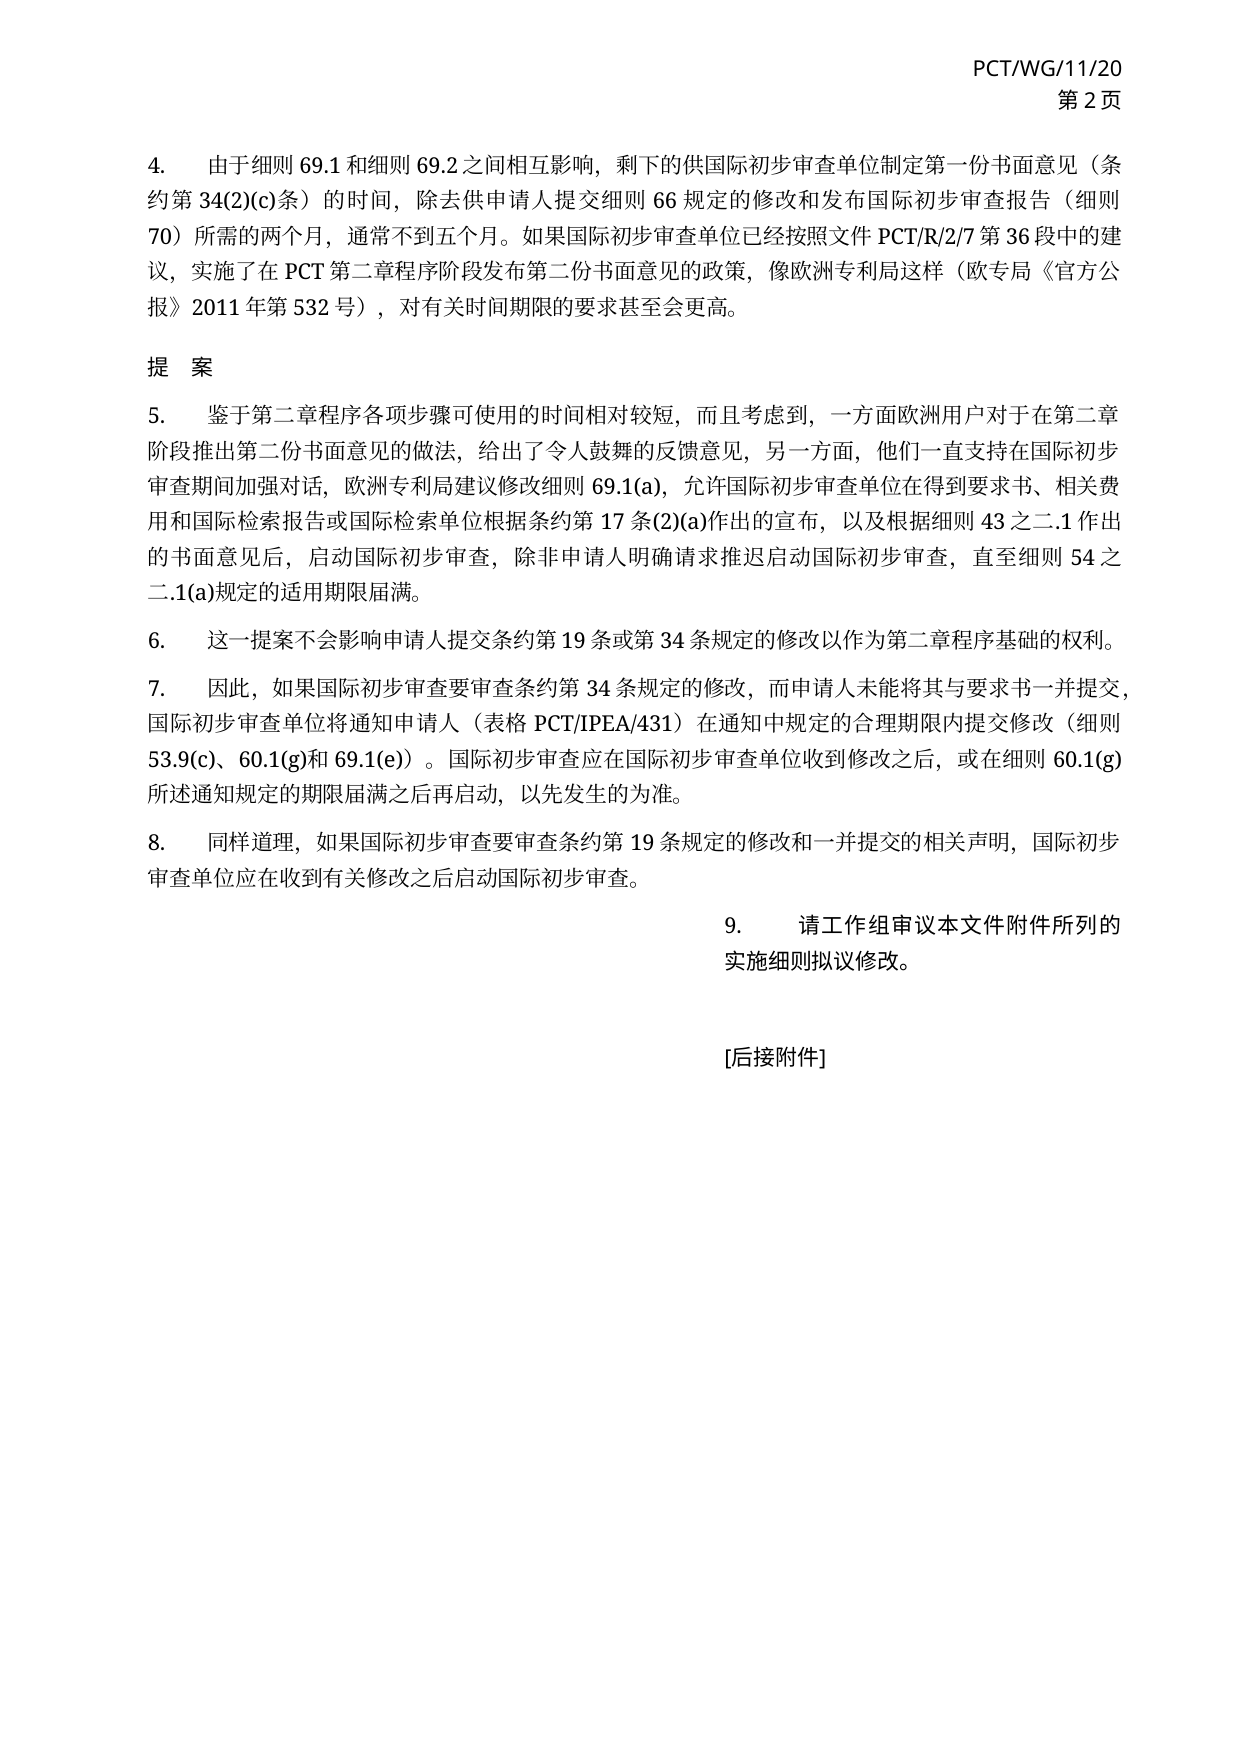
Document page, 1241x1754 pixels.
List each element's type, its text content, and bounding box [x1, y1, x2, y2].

list 这一提案不会影响申请人提交条约第19条或第34条规定的修改以作为第二章程序基础的权‍利。 [148, 619, 1122, 655]
list 鉴于第二章程序各项步骤可使用的时间相对较短，而且考虑到，一方面欧洲用户对于在第二章阶段推出第二份书面意见的做法，给出了令人鼓舞的反馈意见，另一方面，他们一直支持在国际初步审查期间加强对话，欧洲专利局建议修改细则69.1(a)，允许国际初步审查单位在得到要求书、相关费用和国际检索报告或国际检索单位根据条约第17条(2)(a)作出的宣布，以及根据细则43之二.1作出的书面意见后，启动国际初步审查，除非申请人明确请求推迟启动国际初步审查，直至细则54之二.1(a)规定的适用期限届满。 [148, 394, 1122, 607]
text [后接附件] [724, 1036, 1122, 1072]
list 因此，如果国际初步审查要审查条约第34条规定的修改，而申请人未能将其与要求书一并提交，国际初步审查单位将通知申请人（表格PCT/IPEA/431）在通知中规定的合理期限内提交修改（细则53.9(c)、60.1(g)和69.1(e)）。国际初步审查应在国际初步审查单位收到修改之后，或在细则60.1(g)所述通知规定的期限届满之后再启动，以先发生的为准。 [148, 667, 1122, 809]
list 同样道理，如果国际初步审查要审查条约第19条规定的修改和一并提交的相关声明，国际初步审查单位应在收到有关修改之后启动国际初步审查。 [148, 822, 1122, 892]
list 由于细则69.1和细则69.2之间相互影响，剩下的供国际初步审查单位制定第一份书面意见（条约第34(2)(c)条）的时间，除去供申请人提交细则66规定的修改和发布国际初步审查报告（细则70）所需的两个月，通常不到五个月。如果国际初步审查单位已经按照文件PCT/R/2/7第36段中的建议，实施了在PCT第二章程序阶段发布第二份书面意见的政策，像欧洲专利局这样（欧专局《官方公报》2011年第532号），对有关时间期限的要求甚至会更高。 [148, 144, 1122, 322]
list 请工作组审议本文件附件所列的实施细则拟议修改。 [724, 905, 1122, 976]
subtitle 提 案 [148, 347, 1122, 382]
